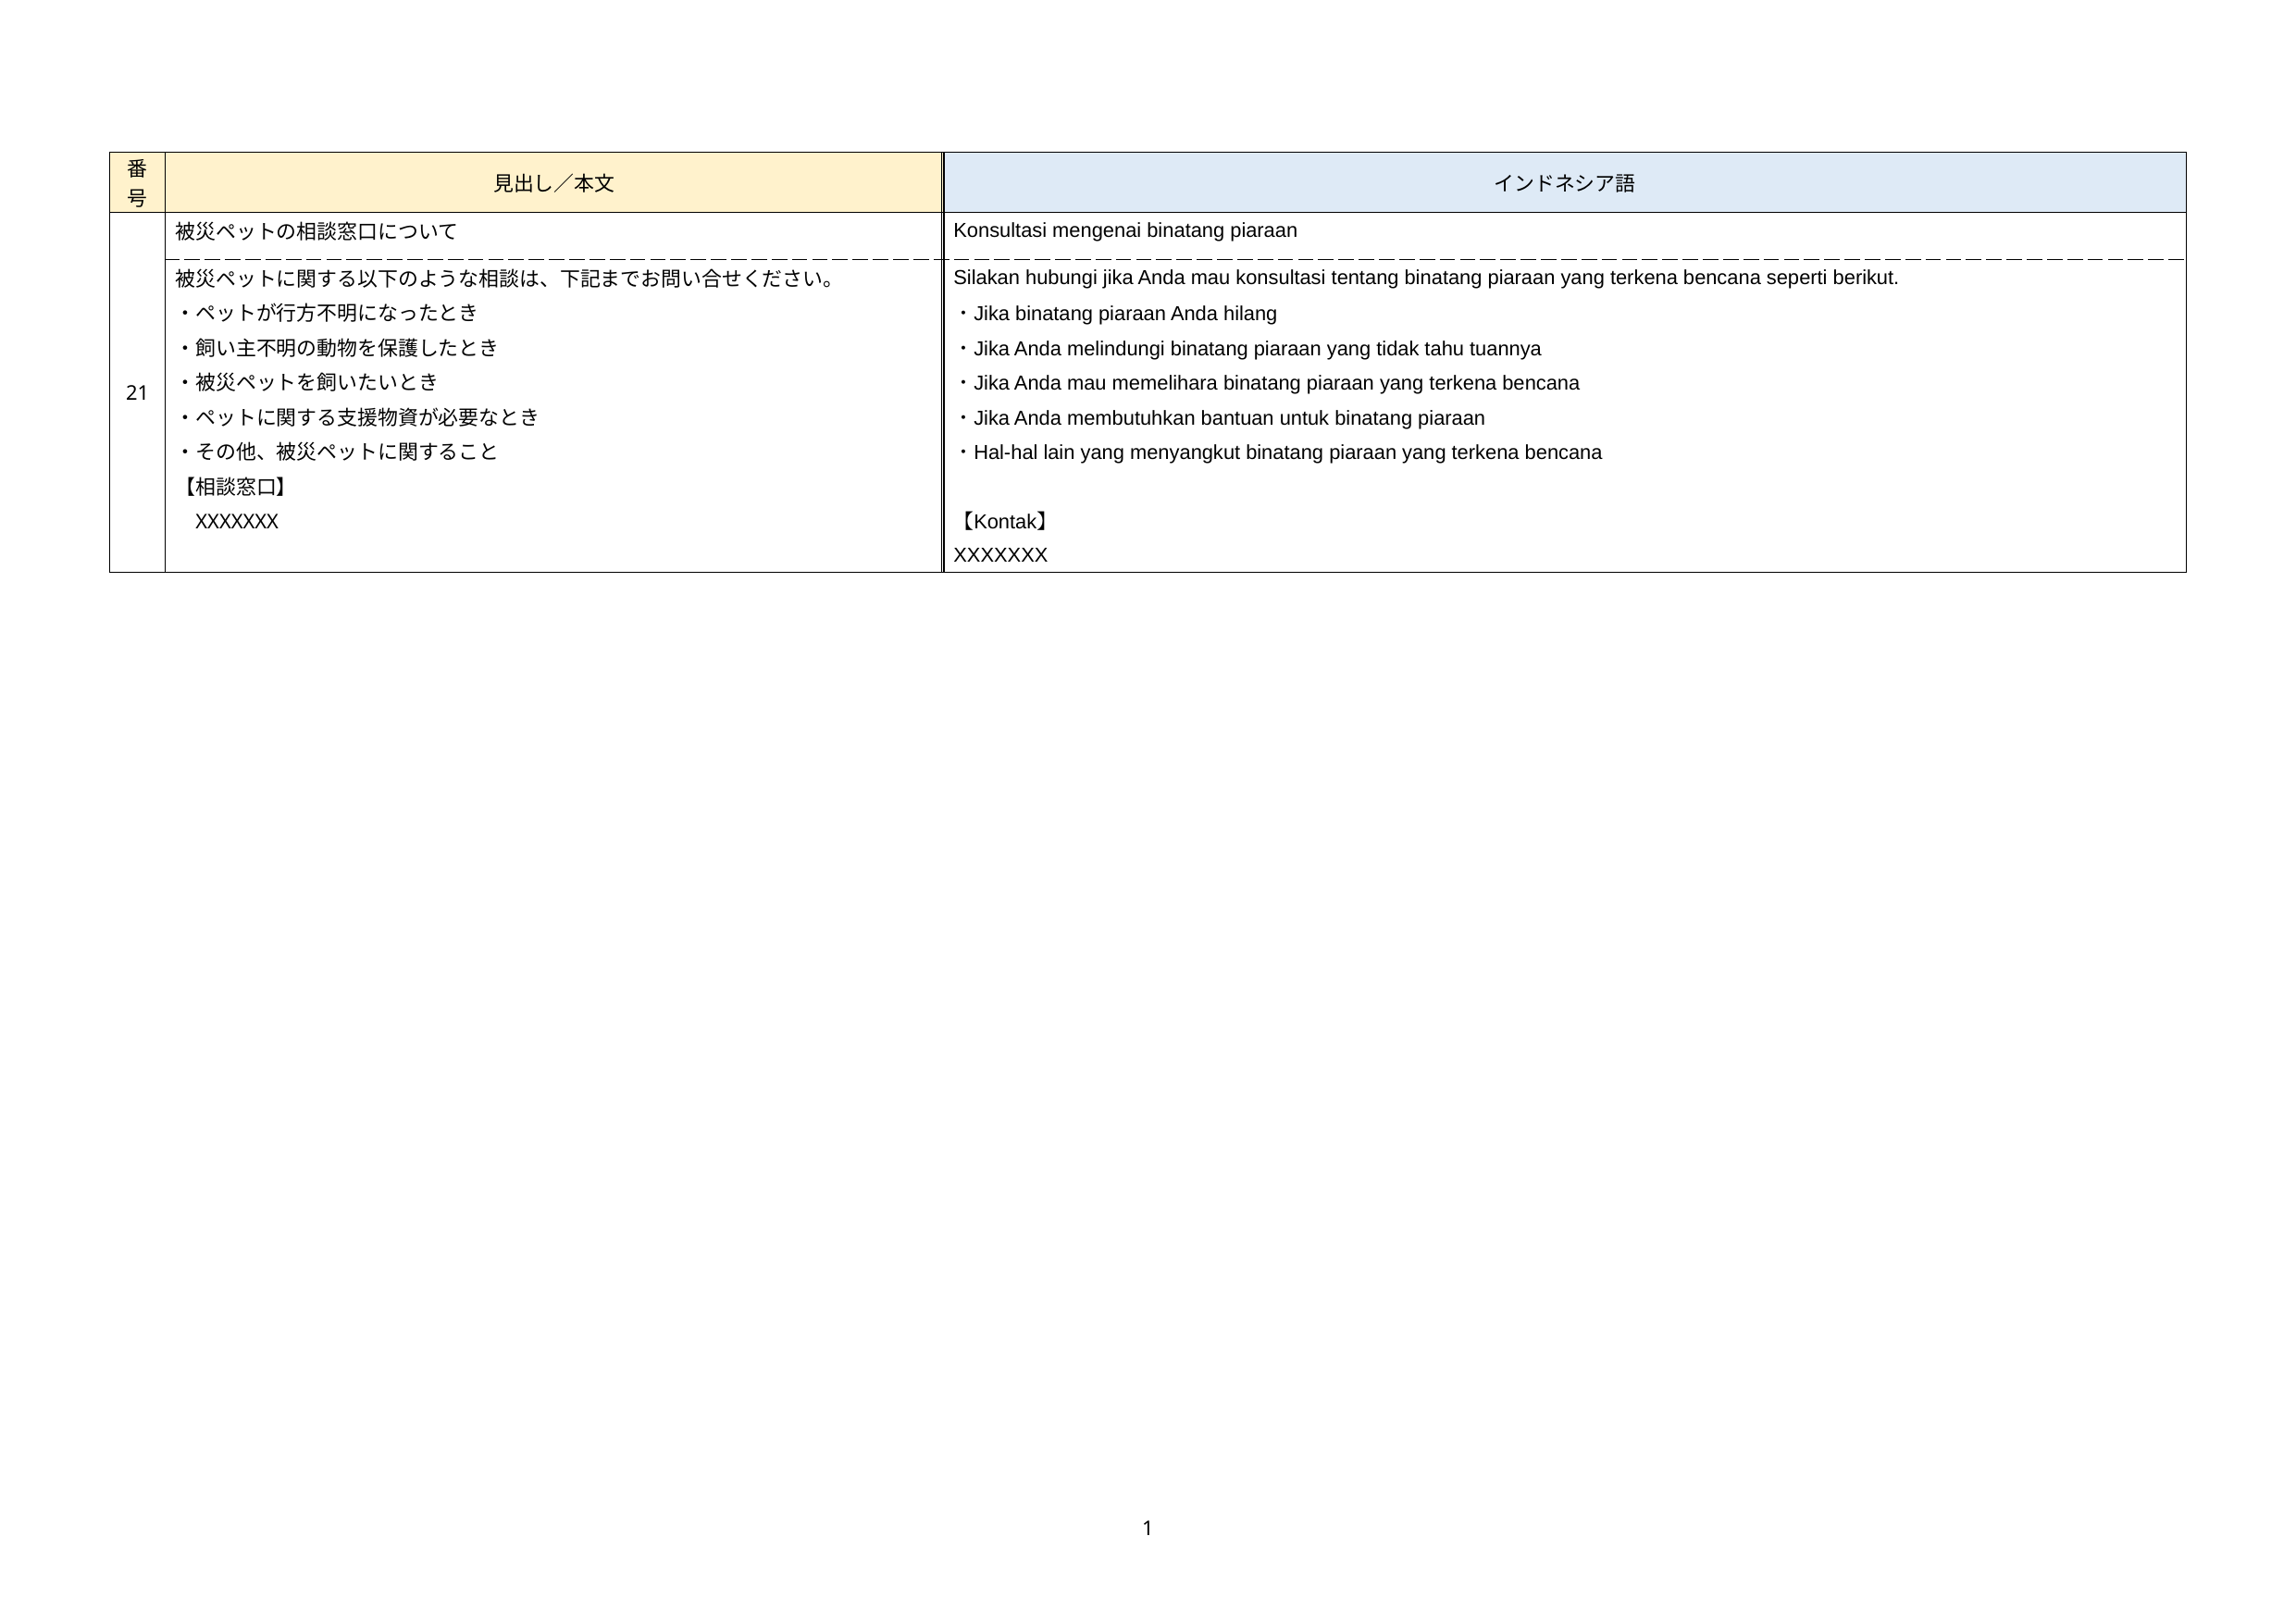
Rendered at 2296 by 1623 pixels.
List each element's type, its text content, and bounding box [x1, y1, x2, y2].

table_cell 被災ペットの相談窓口について [166, 213, 941, 259]
table_header 見出し／本文 [166, 153, 941, 212]
table_header インドネシア語 [945, 153, 2186, 212]
table_cell Konsultasi mengenai binatang piaraan [945, 213, 2186, 259]
table_cell Silakan hubungi jika Anda mau konsultasi tentang binatang piaraan yang terkena bencana seperti berikut. ・Jika binatang piaraan Anda hilang ・Jika Anda melindungi binatang piaraan yang tidak tahu tuannya ・Jika Anda mau memelihara binatang piaraan yang terkena bencana ・Jika Anda membutuhkan bantuan untuk binatang piaraan ・Hal-hal lain yang menyangkut binatang piaraan yang terkena bencana 【Kontak】 XXXXXXX [945, 259, 2186, 572]
table_header 番号 [110, 153, 165, 212]
table_cell 被災ペットに関する以下のような相談は、下記までお問い合せください。 ・ペットが行方不明になったとき ・飼い主不明の動物を保護したとき ・被災ペットを飼いたいとき ・ペットに関する支援物資が必要なとき ・その他、被災ペットに関すること 【相談窓口】 XXXXXXX [166, 259, 941, 572]
table_cell 21 [110, 213, 165, 572]
